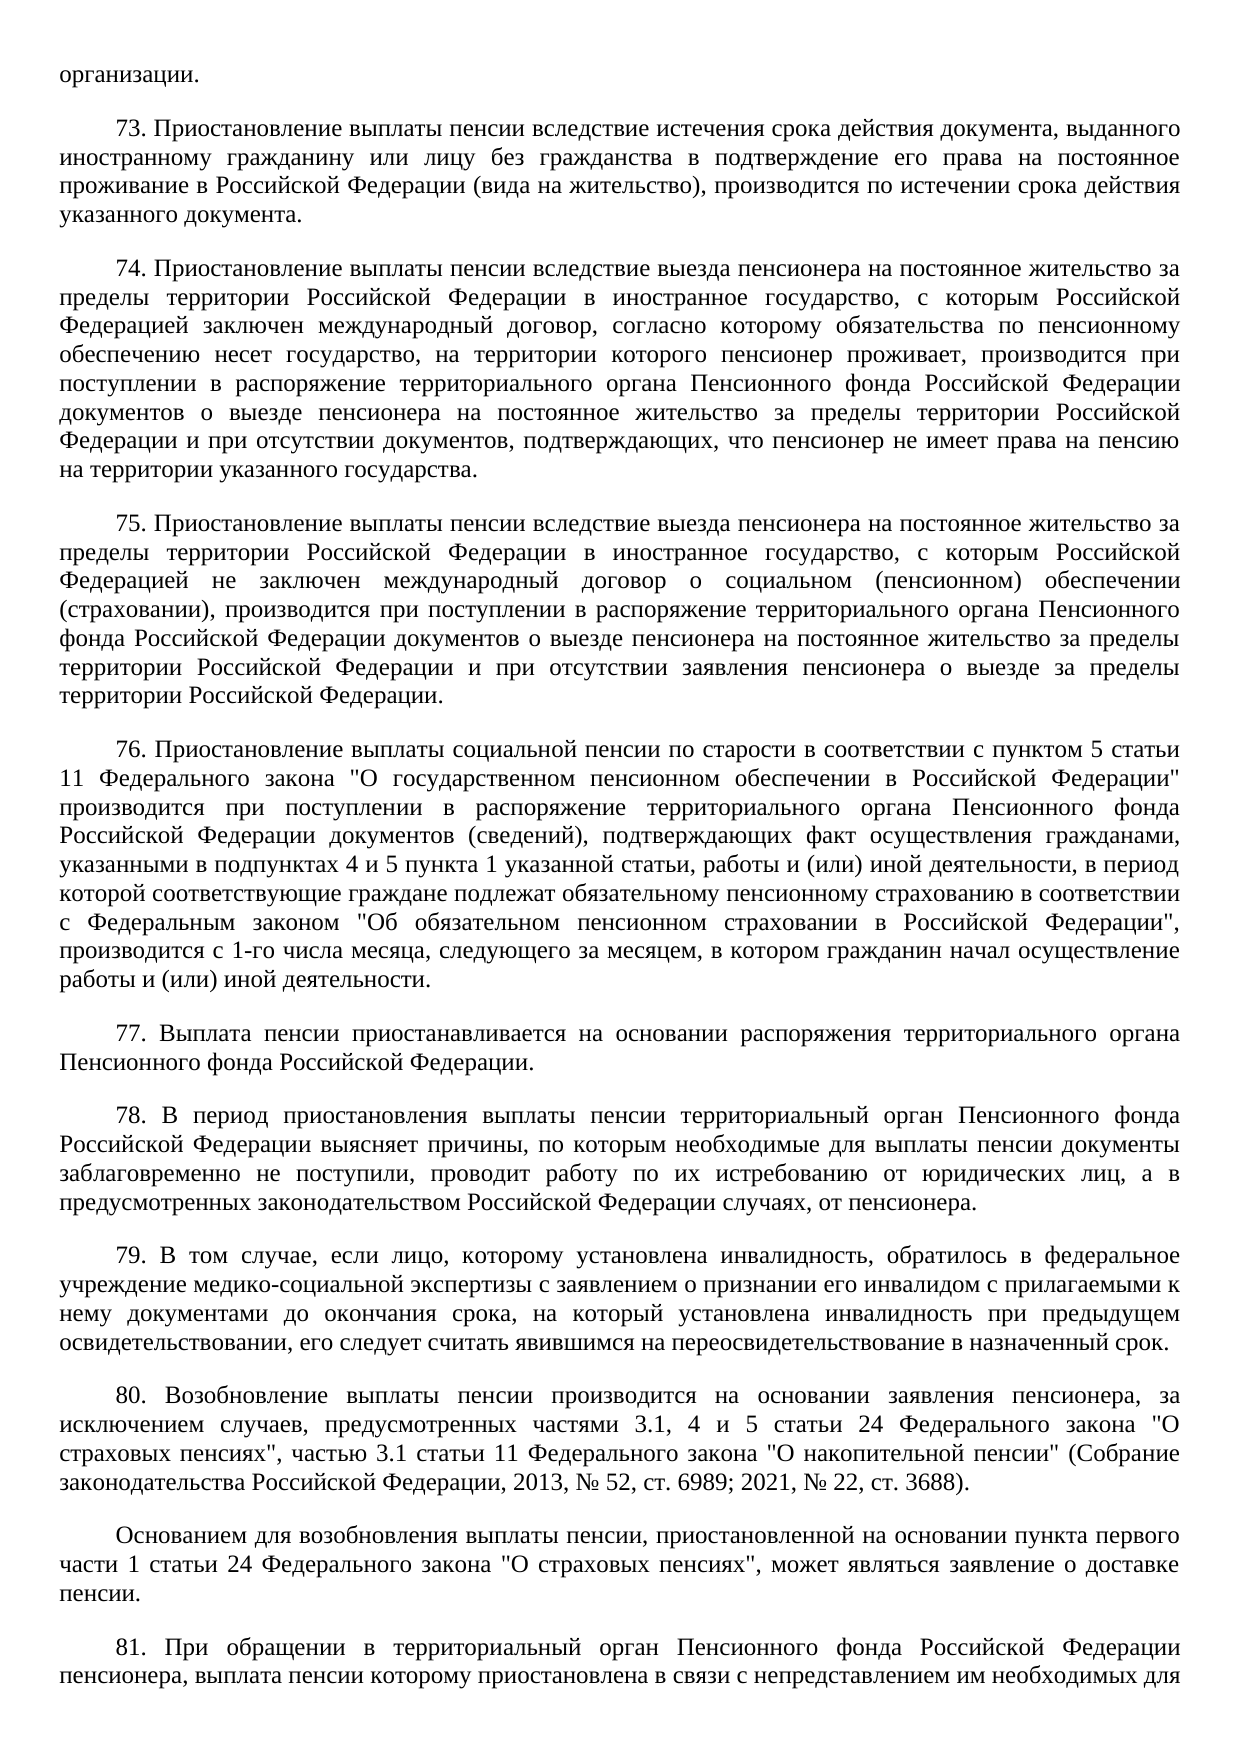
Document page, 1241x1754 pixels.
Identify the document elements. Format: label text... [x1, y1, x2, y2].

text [59, 1632, 1181, 1689]
text 79. В том случае, если лицо, которому установлена инвалидность, обратилось в федеральное учреждение медико-социальной экспертизы с заявлением о признании его инвалидом с прилагаемыми к нему документами до окончания срока, на который установлена инвалидность при предыдущем освидетельствовании, его следует считать явившимся на переосвидетельствование в назначенный срок. [59, 1240, 1181, 1355]
text 77. Выплата пенсии приостанавливается на основании распоряжения территориального органа Пенсионного фонда Российской Федерации. [59, 1018, 1181, 1075]
text 74. Приостановление выплаты пенсии вследствие выезда пенсионера на постоянное жительство за пределы территории Российской Федерации в иностранное государство, с которым Российской Федерацией заключен международный договор, согласно которому обязательства по пенсионному обеспечению несет государство, на территории которого пенсионер проживает, производится при поступлении в распоряжение территориального органа Пенсионного фонда Российской Федерации документов о выезде пенсионера на постоянное жительство за пределы территории Российской Федерации и при отсутствии документов, подтверждающих, что пенсионер не имеет права на пенсию на территории указанного государства. [59, 253, 1181, 483]
text 78. В период приостановления выплаты пенсии территориальный орган Пенсионного фонда Российской Федерации выясняет причины, по которым необходимые для выплаты пенсии документы заблаговременно не поступили, проводит работу по их истребованию от юридических лиц, а в предусмотренных законодательством Российской Федерации случаях, от пенсионера. [59, 1100, 1181, 1215]
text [59, 59, 1181, 88]
text 76. Приостановление выплаты социальной пенсии по старости в соответствии с пунктом 5 статьи 11 Федерального закона "О государственном пенсионном обеспечении в Российской Федерации" производится при поступлении в распоряжение территориального органа Пенсионного фонда Российской Федерации документов (сведений), подтверждающих факт осуществления гражданами, указанными в подпунктах 4 и 5 пункта 1 указанной статьи, работы и (или) иной деятельности, в период которой соответствующие граждане подлежат обязательному пенсионному страхованию в соответствии с Федеральным законом "Об обязательном пенсионном страховании в Российской Федерации", производится с 1-го числа месяца, следующего за месяцем, в котором гражданин начал осуществление работы и (или) иной деятельности. [59, 734, 1181, 993]
text Основанием для возобновления выплаты пенсии, приостановленной на основании пункта первого части 1 статьи 24 Федерального закона "О страховых пенсиях", может являться заявление о доставке пенсии. [59, 1520, 1181, 1607]
text 75. Приостановление выплаты пенсии вследствие выезда пенсионера на постоянное жительство за пределы территории Российской Федерации в иностранное государство, с которым Российской Федерацией не заключен международный договор о социальном (пенсионном) обеспечении (страховании), производится при поступлении в распоряжение территориального органа Пенсионного фонда Российской Федерации документов о выезде пенсионера на постоянное жительство за пределы территории Российской Федерации и при отсутствии заявления пенсионера о выезде за пределы территории Российской Федерации. [59, 508, 1181, 709]
text 73. Приостановление выплаты пенсии вследствие истечения срока действия документа, выданного иностранному гражданину или лицу без гражданства в подтверждение его права на постоянное проживание в Российской Федерации (вида на жительство), производится по истечении срока действия указанного документа. [59, 113, 1181, 228]
text 80. Возобновление выплаты пенсии производится на основании заявления пенсионера, за исключением случаев, предусмотренных частями 3.1, 4 и 5 статьи 24 Федерального закона "О страховых пенсиях", частью 3.1 статьи 11 Федерального закона "О накопительной пенсии" (Собрание законодательства Российской Федерации, 2013, № 52, ст. 6989; 2021, № 22, ст. 3688). [59, 1380, 1181, 1495]
